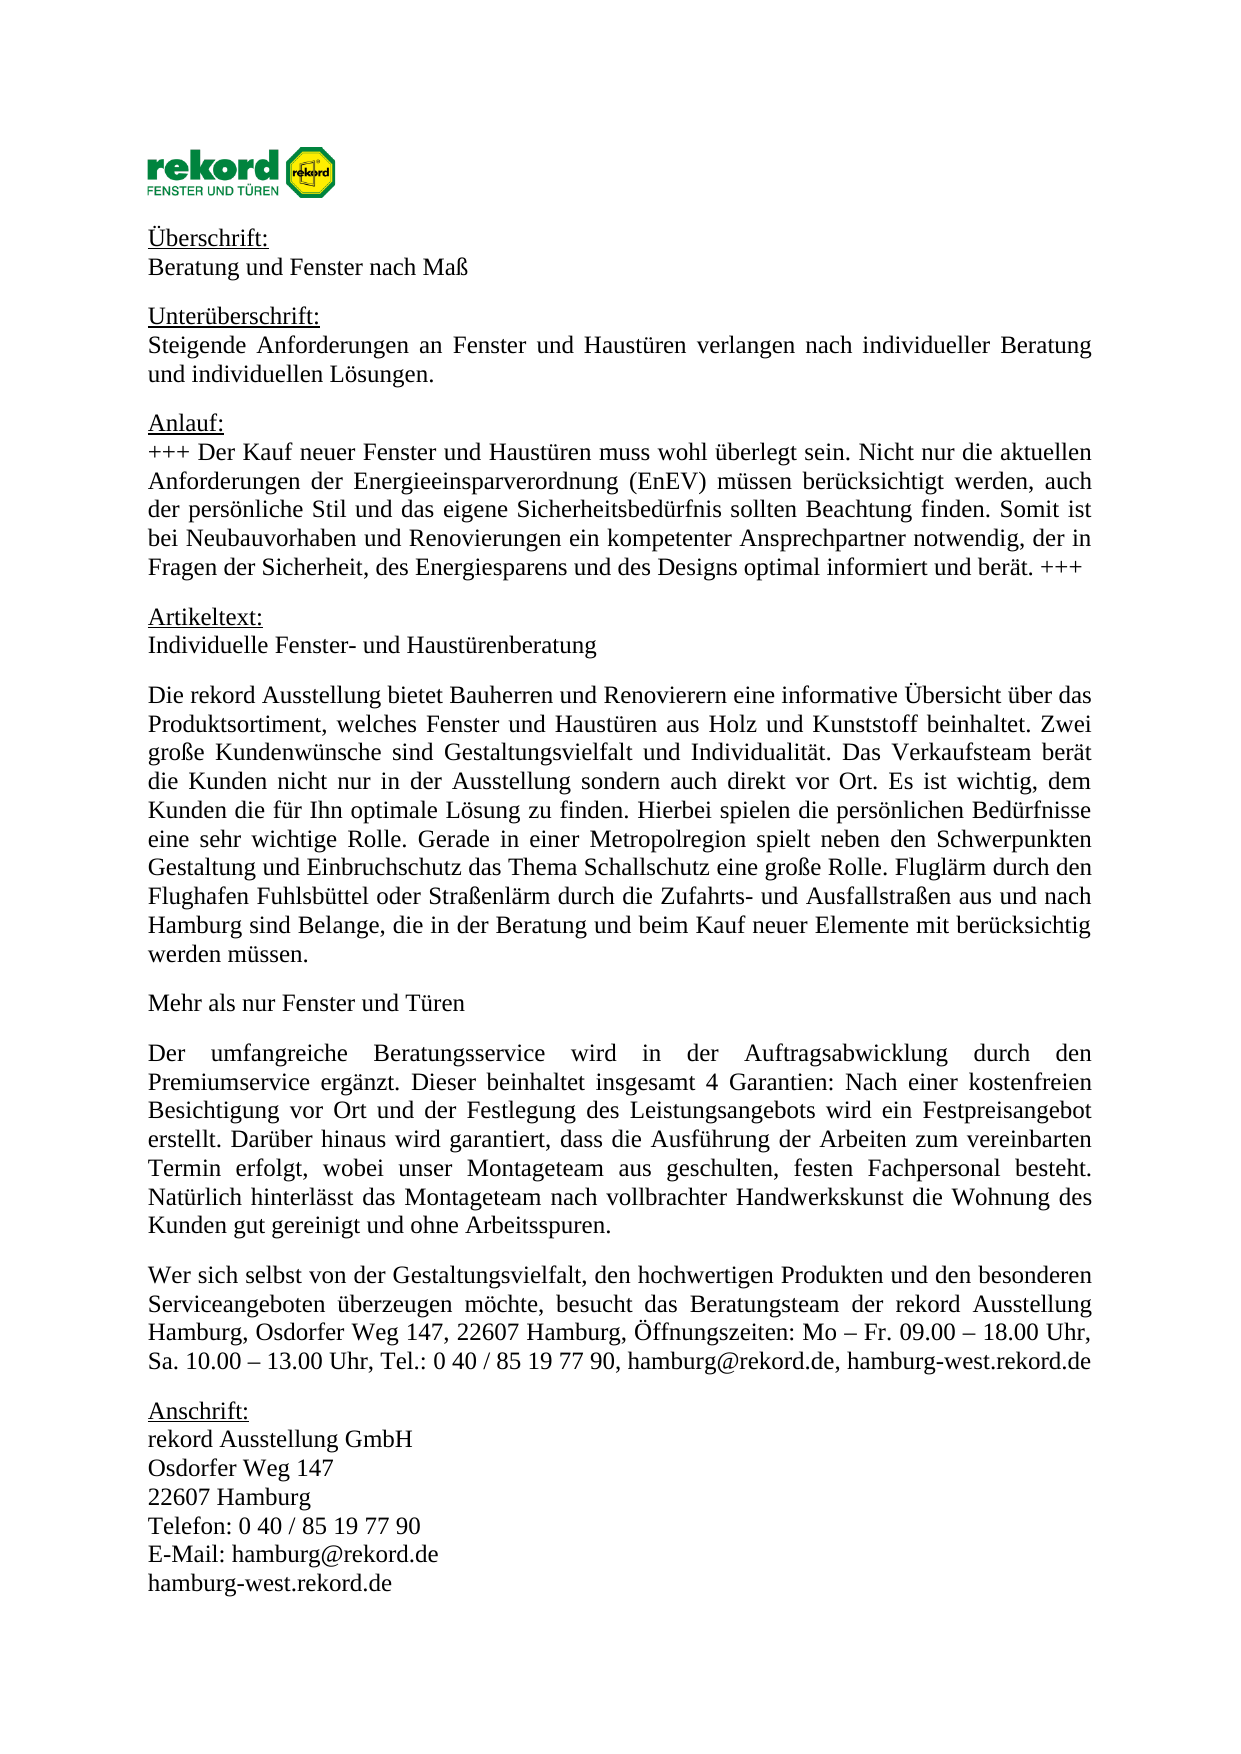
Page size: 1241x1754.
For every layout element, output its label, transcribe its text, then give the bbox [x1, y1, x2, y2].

text Mehr als nur Fenster und Türen [148, 988, 1093, 1017]
text Unterüberschrift: Steigende Anforderungen an Fenster und Haustüren verlangen nach individueller Beratung und individuellen Lösungen. [148, 301, 1093, 387]
text Artikeltext: Individuelle Fenster- und Haustürenberatung [148, 602, 1093, 659]
text Anschrift: rekord Ausstellung GmbH Osdorfer Weg 147 22607 Hamburg Telefon: 0 40 / 85 19 77 90 E-Mail: hamburg@rekord.de hamburg-west.rekord.de [148, 1396, 1093, 1597]
text Die rekord Ausstellung bietet Bauherren und Renovierern eine informative Übersicht über das Produktsortiment, welches Fenster und Haustüren aus Holz und Kunststoff beinhaltet. Zwei große Kundenwünsche sind Gestaltungsvielfalt und Individualität. Das Verkaufsteam berät die Kunden nicht nur in der Ausstellung sondern auch direkt vor Ort. Es ist wichtig, dem Kunden die für Ihn optimale Lösung zu finden. Hierbei spielen die persönlichen Bedürfnisse eine sehr wichtige Rolle. Gerade in einer Metropolregion spielt neben den Schwerpunkten Gestaltung und Einbruchschutz das Thema Schallschutz eine große Rolle. Fluglärm durch den Flughafen Fuhlsbüttel oder Straßenlärm durch die Zufahrts- und Ausfallstraßen aus und nach Hamburg sind Belange, die in der Beratung und beim Kauf neuer Elemente mit berücksichtig werden müssen. [148, 680, 1093, 967]
text Überschrift: Beratung und Fenster nach Maß [148, 223, 1093, 280]
text Wer sich selbst von der Gestaltungsvielfalt, den hochwertigen Produkten und den besonderen Serviceangeboten überzeugen möchte, besucht das Beratungsteam der rekord Ausstellung Hamburg, Osdorfer Weg 147, 22607 Hamburg, Öffnungszeiten: Mo – Fr. 09.00 – 18.00 Uhr, Sa. 10.00 – 13.00 Uhr, Tel.: 0 40 / 85 19 77 90, hamburg@rekord.de, hamburg-west.rekord.de [148, 1260, 1093, 1375]
picture [147, 147, 336, 198]
text Anlauf: +++ Der Kauf neuer Fenster und Haustüren muss wohl überlegt sein. Nicht nur die aktuellen Anforderungen der Energieeinsparverordnung (EnEV) müssen berücksichtigt werden, auch der persönliche Stil und das eigene Sicherheitsbedürfnis sollten Beachtung finden. Somit ist bei Neubauvorhaben und Renovierungen ein kompetenter Ansprechpartner notwendig, der in Fragen der Sicherheit, des Energiesparens und des Designs optimal informiert und berät. +++ [148, 408, 1093, 581]
text Der umfangreiche Beratungsservice wird in der Auftragsabwicklung durch den Premiumservice ergänzt. Dieser beinhaltet insgesamt 4 Garantien: Nach einer kostenfreien Besichtigung vor Ort und der Festlegung des Leistungsangebots wird ein Festpreisangebot erstellt. Darüber hinaus wird garantiert, dass die Ausführung der Arbeiten zum vereinbarten Termin erfolgt, wobei unser Montageteam aus geschulten, festen Fachpersonal besteht. Natürlich hinterlässt das Montageteam nach vollbrachter Handwerkskunst die Wohnung des Kunden gut gereinigt und ohne Arbeitsspuren. [148, 1038, 1093, 1239]
